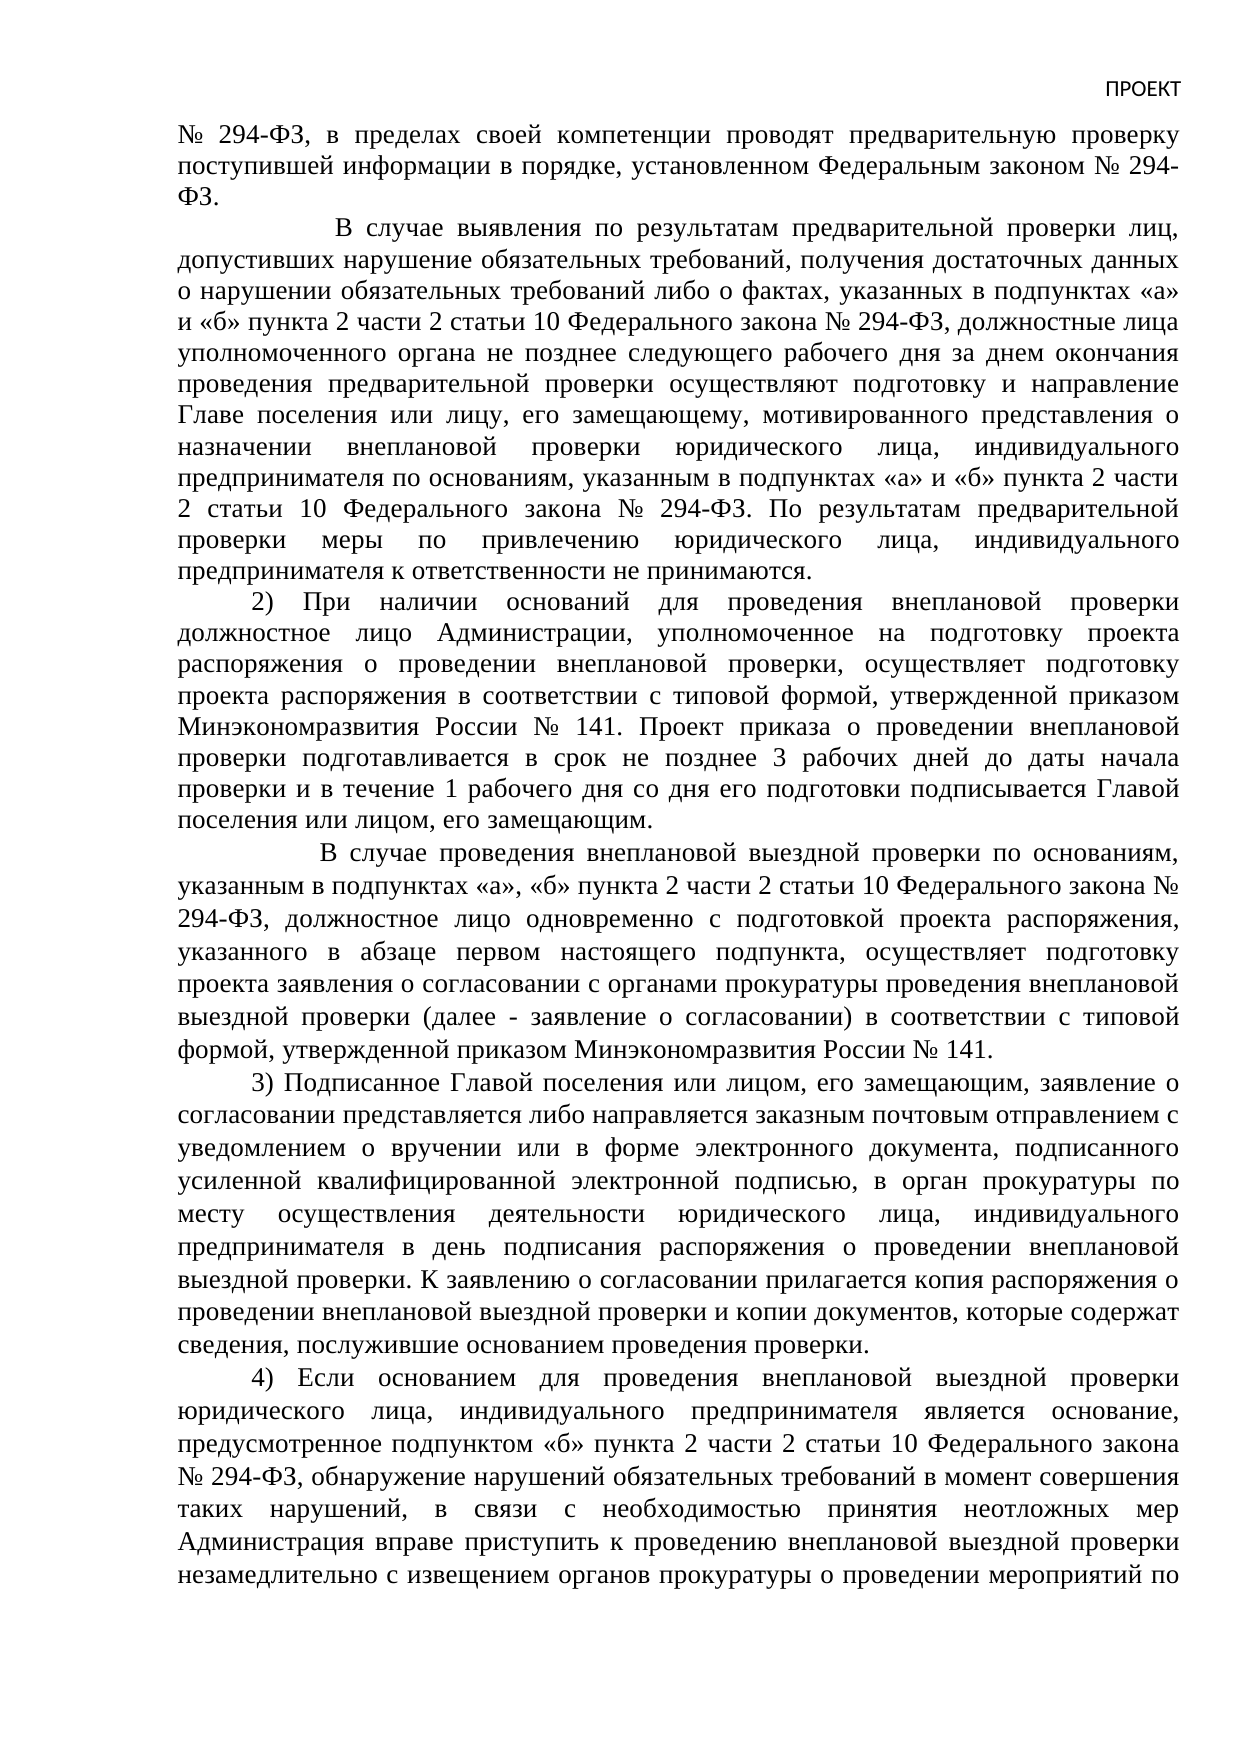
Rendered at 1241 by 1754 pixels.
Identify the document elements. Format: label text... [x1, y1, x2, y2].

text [177, 1359, 1181, 1589]
text 2) При наличии оснований для проведения внеплановой проверки должностное лицо Администрации, уполномоченное на подготовку проекта распоряжения о проведении внеплановой проверки, осуществляет подготовку проекта распоряжения в соответствии с типовой формой, утвержденной приказом Минэкономразвития России № 141. Проект приказа о проведении внеплановой проверки подготавливается в срок не позднее 3 рабочих дней до даты начала проверки и в течение 1 рабочего дня со дня его подготовки подписывается Главой поселения или лицом, его замещающим. [177, 585, 1181, 834]
text В случае проведения внеплановой выездной проверки по основаниям, указанным в подпунктах «а», «б» пункта 2 части 2 статьи 10 Федерального закона № 294-ФЗ, должностное лицо одновременно с подготовкой проекта распоряжения, указанного в абзаце первом настоящего подпункта, осуществляет подготовку проекта заявления о согласовании с органами прокуратуры проведения внеплановой выездной проверки (далее - заявление о согласовании) в соответствии с типовой формой, утвержденной приказом Минэкономразвития России № 141. [177, 834, 1181, 1064]
text 3) Подписанное Главой поселения или лицом, его замещающим, заявление о согласовании представляется либо направляется заказным почтовым отправлением с уведомлением о вручении или в форме электронного документа, подписанного усиленной квалифицированной электронной подписью, в орган прокуратуры по месту осуществления деятельности юридического лица, индивидуального предпринимателя в день подписания распоряжения о проведении внеплановой выездной проверки. К заявлению о согласовании прилагается копия распоряжения о проведении внеплановой выездной проверки и копии документов, которые содержат сведения, послужившие основанием проведения проверки. [177, 1064, 1181, 1359]
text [177, 118, 1181, 585]
